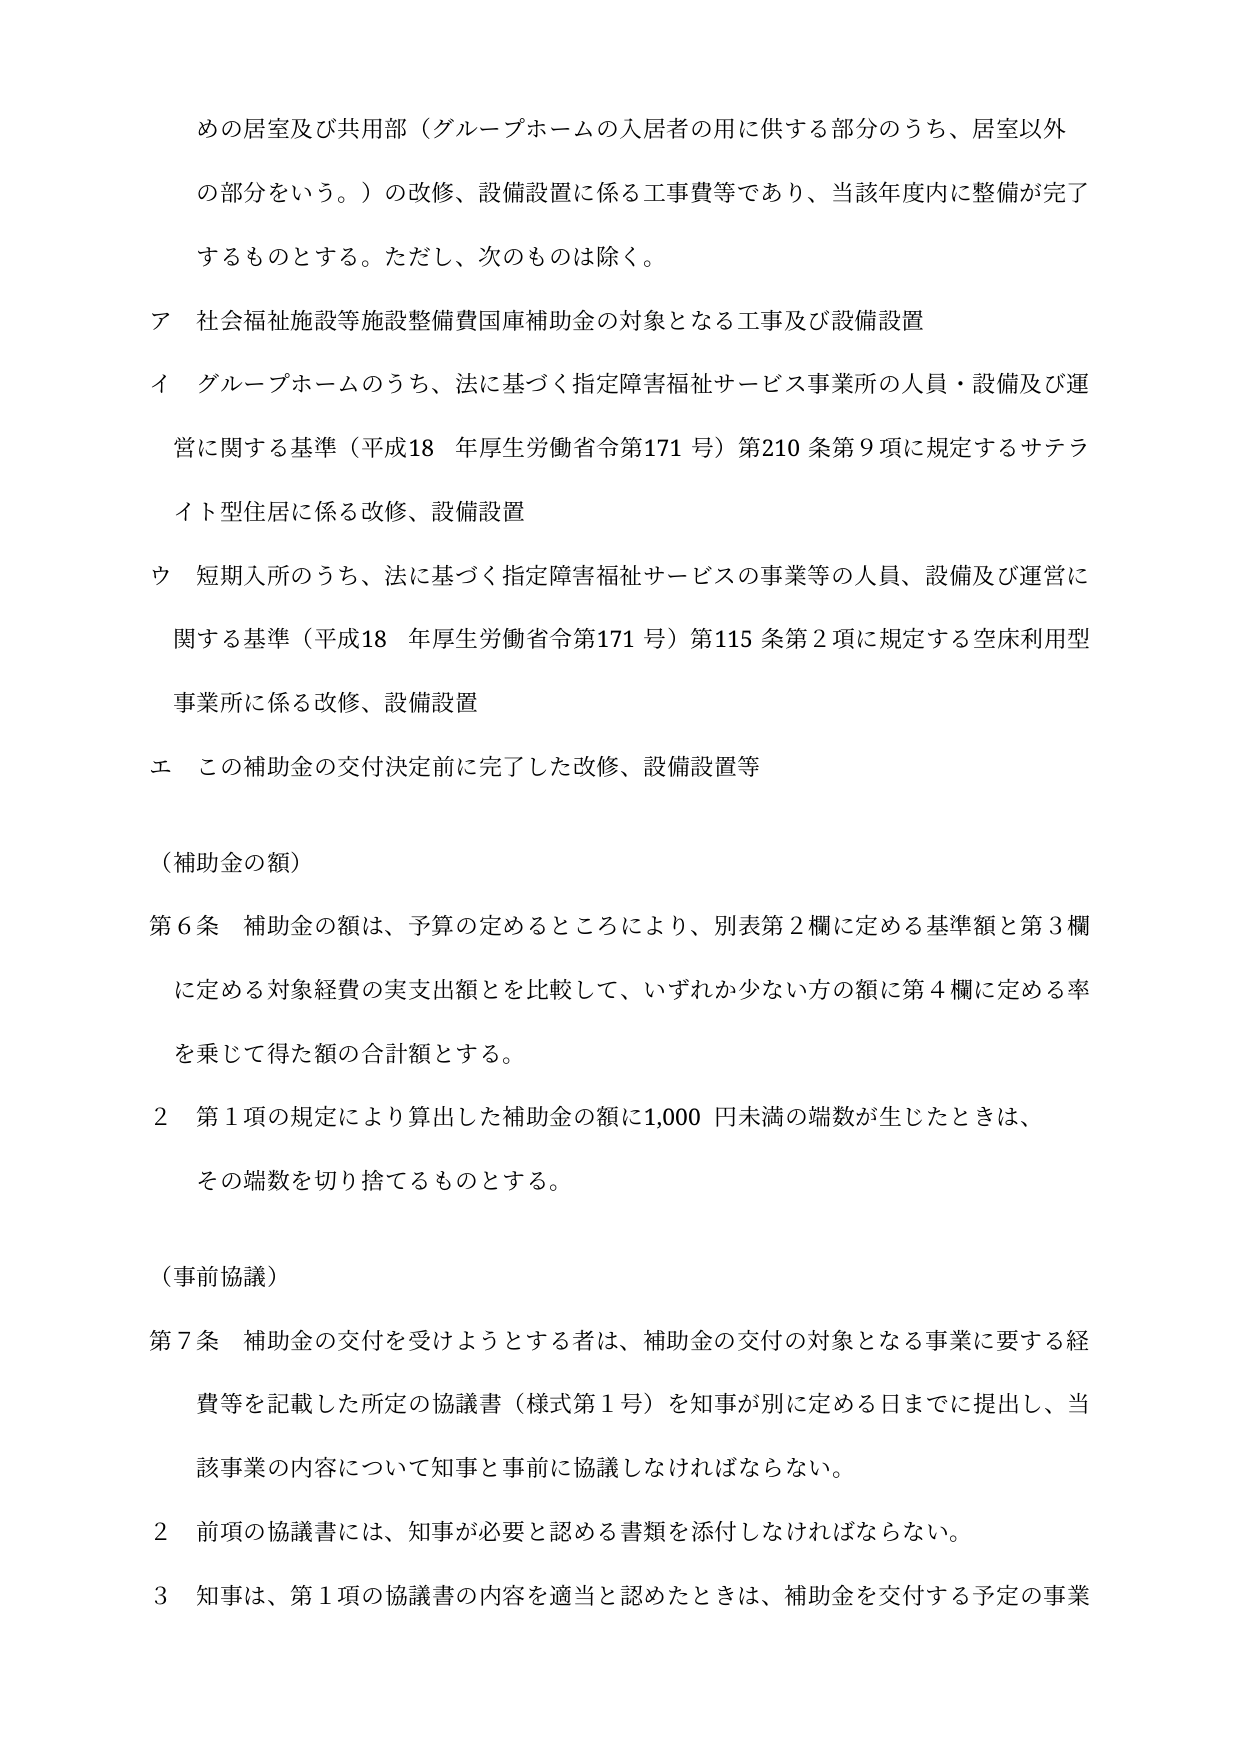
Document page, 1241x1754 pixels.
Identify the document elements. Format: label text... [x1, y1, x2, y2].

text ア 社会福祉施設等施設整備費国庫補助金の対象となる工事及び設備設置 [149, 287, 1091, 351]
text （補助金の額） [149, 829, 1091, 893]
text めの居室及び共用部（グループホームの入居者の用に供する部分のうち、居室以外 [149, 96, 1091, 160]
text 第７条 補助金の交付を受けようとする者は、補助金の交付の対象となる事業に要する経費等を記載した所定の協議書（様式第１号）を知事が別に定める日までに提出し、当該事業の内容について知事と事前に協議しなければならない。 [149, 1307, 1091, 1498]
text 第６条 補助金の額は、予算の定めるところにより、別表第２欄に定める基準額と第３欄に定める対象経費の実支出額とを比較して、いずれか少ない方の額に第４欄に定める率を乗じて得た額の合計額とする。 [149, 893, 1091, 1084]
text ２ 前項の協議書には、知事が必要と認める書類を添付しなければならない。 [149, 1498, 1091, 1562]
text の部分をいう。）の改修、設備設置に係る工事費等であり、当該年度内に整備が完了 [149, 160, 1091, 223]
text その端数を切り捨てるものとする。 [149, 1148, 1091, 1212]
text イ グループホームのうち、法に基づく指定障害福祉サービス事業所の人員・設備及び運営に関する基準（平成18年厚生労働省令第171号）第210条第９項に規定するサテライト型住居に係る改修、設備設置 [149, 351, 1091, 542]
text ウ 短期入所のうち、法に基づく指定障害福祉サービスの事業等の人員、設備及び運営に関する基準（平成18年厚生労働省令第171号）第115条第２項に規定する空床利用型事業所に係る改修、設備設置 [149, 542, 1091, 733]
text ２ 第１項の規定により算出した補助金の額に1,000円未満の端数が生じたときは、 [149, 1084, 1091, 1148]
text （事前協議） [149, 1243, 1091, 1307]
text するものとする。ただし、次のものは除く。 [149, 223, 1091, 287]
text エ この補助金の交付決定前に完了した改修、設備設置等 [149, 733, 1091, 797]
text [149, 1562, 1091, 1626]
